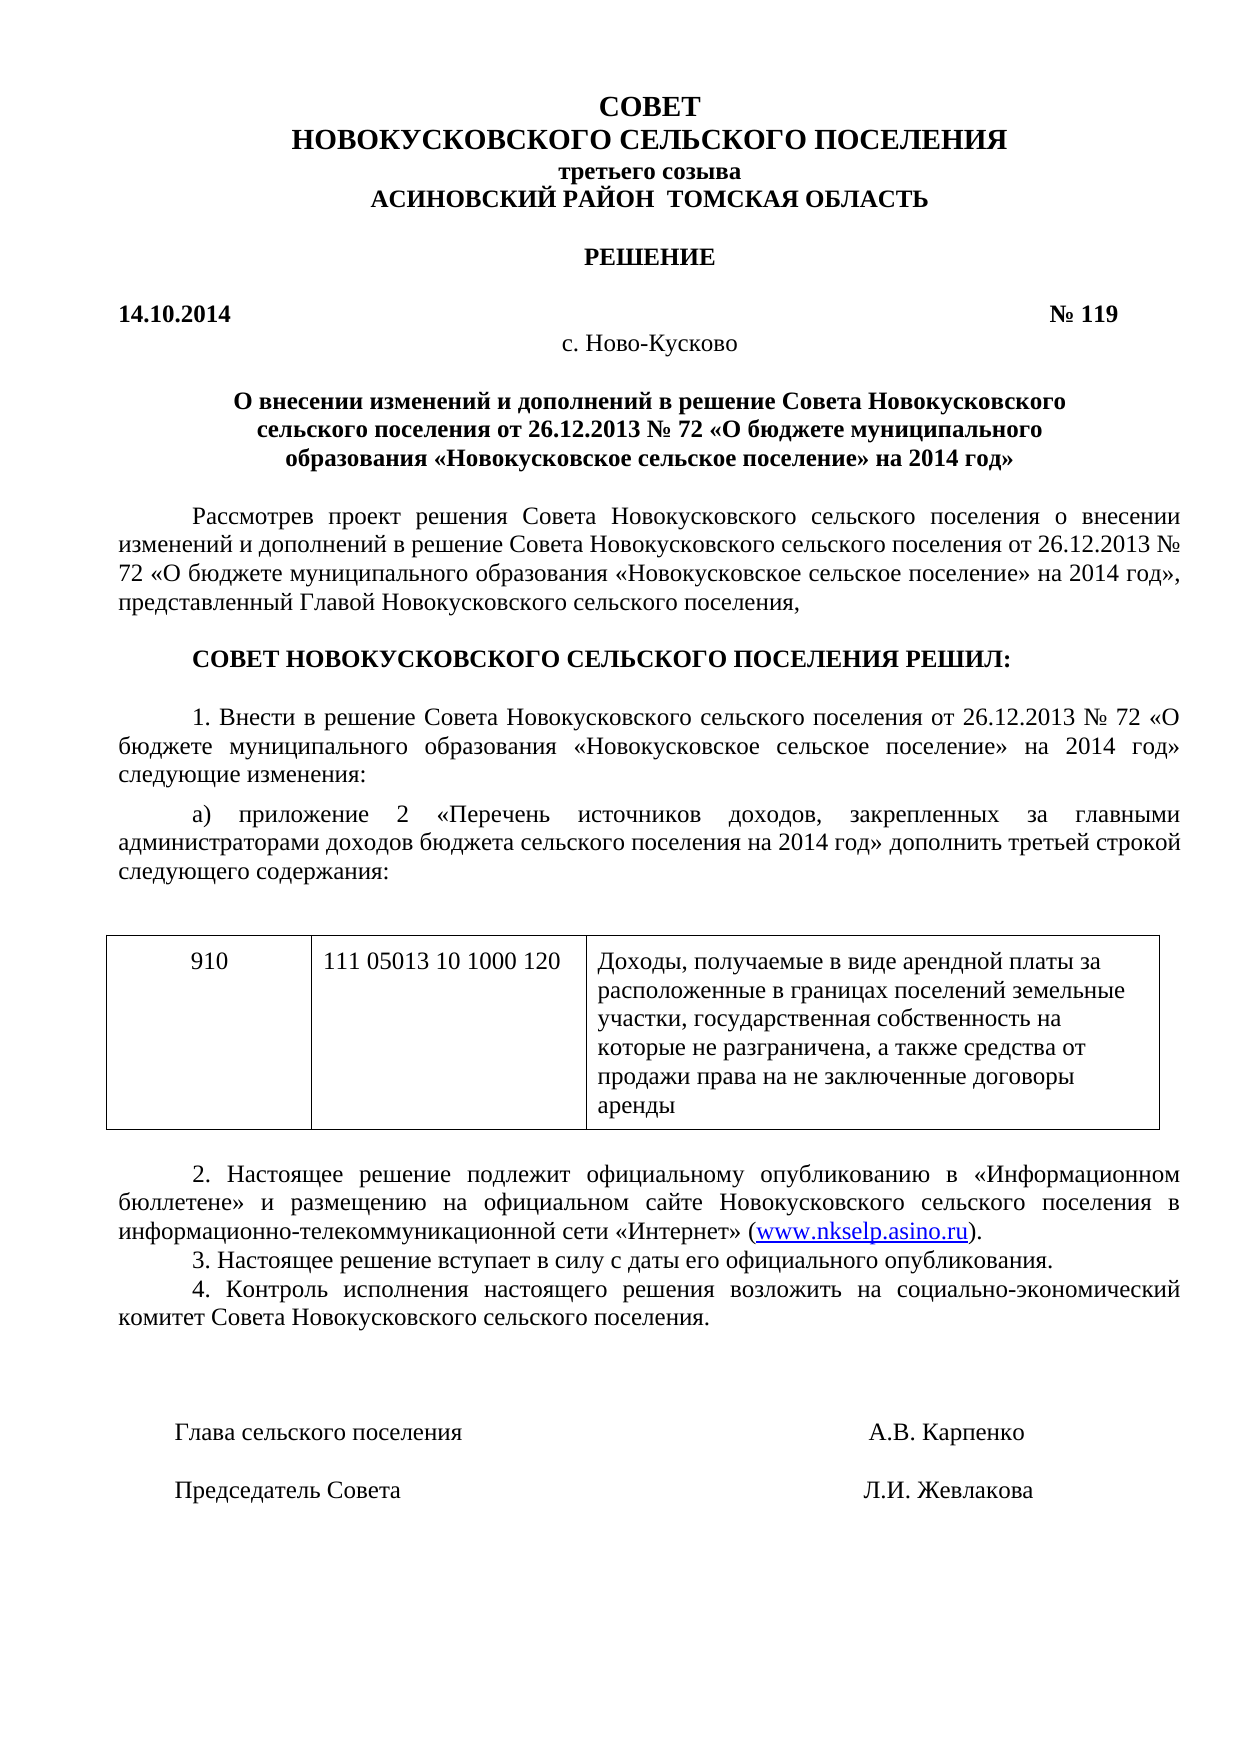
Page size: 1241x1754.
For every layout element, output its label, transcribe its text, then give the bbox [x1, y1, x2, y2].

text сельского поселения от 26.12.2013 № 72 «О бюджете муниципального [118, 414, 1181, 443]
text РЕШЕНИЕ [118, 242, 1181, 271]
text НОВОКУСКОВСКОГО СЕЛЬСКОГО ПОСЕЛЕНИЯ [118, 122, 1181, 156]
text СОВЕТ НОВОКУСКОВСКОГО СЕЛЬСКОГО ПОСЕЛЕНИЯ РЕШИЛ: [118, 644, 1181, 673]
text Глава сельского поселения А.В. Карпенко [118, 1417, 1181, 1446]
text СОВЕТ [118, 89, 1181, 122]
text а) приложение 2 «Перечень источников доходов, закрепленных за главными администраторами доходов бюджета сельского поселения на 2014 год» дополнить третьей строкой следующего содержания: [118, 799, 1181, 885]
text 2. Настоящее решение подлежит официальному опубликованию в «Информационном бюллетене» и размещению на официальном сайте Новокусковского сельского поселения в информационно-телекоммуникационной сети «Интернет» (www.nkselp.asino.ru). [118, 1159, 1181, 1245]
text АСИНОВСКИЙ РАЙОН ТОМСКАЯ ОБЛАСТЬ [118, 184, 1181, 213]
table_header 910 [107, 936, 311, 1129]
text 1. Внести в решение Совета Новокусковского сельского поселения от 26.12.2013 № 72 «О бюджете муниципального образования «Новокусковское сельское поселение» на 2014 год» следующие изменения: [118, 702, 1181, 788]
text 3. Настоящее решение вступает в силу с даты его официального опубликования. [118, 1245, 1181, 1274]
text 4. Контроль исполнения настоящего решения возложить на социально-экономический комитет Совета Новокусковского сельского поселения. [118, 1274, 1181, 1331]
text третьего созыва [118, 156, 1181, 184]
text О внесении изменений и дополнений в решение Совета Новокусковского [118, 386, 1181, 414]
text Рассмотрев проект решения Совета Новокусковского сельского поселения о внесении изменений и дополнений в решение Совета Новокусковского сельского поселения от 26.12.2013 № 72 «О бюджете муниципального образования «Новокусковское сельское поселение» на 2014 год», представленный Главой Новокусковского сельского поселения, [118, 501, 1182, 616]
text Председатель Совета Л.И. Жевлакова [118, 1475, 1181, 1504]
table_header Доходы, получаемые в виде арендной платы за расположенные в границах поселений земельные участки, государственная собственность на которые не разграничена, а также средства от продажи права на не заключенные договоры аренды [587, 936, 1159, 1129]
text 14.10.2014 № 119 [118, 299, 1181, 328]
table_header 111 05013 10 1000 120 [312, 936, 586, 1129]
text образования «Новокусковское сельское поселение» на 2014 год» [118, 443, 1181, 472]
text с. Ново-Кусково [118, 328, 1181, 357]
